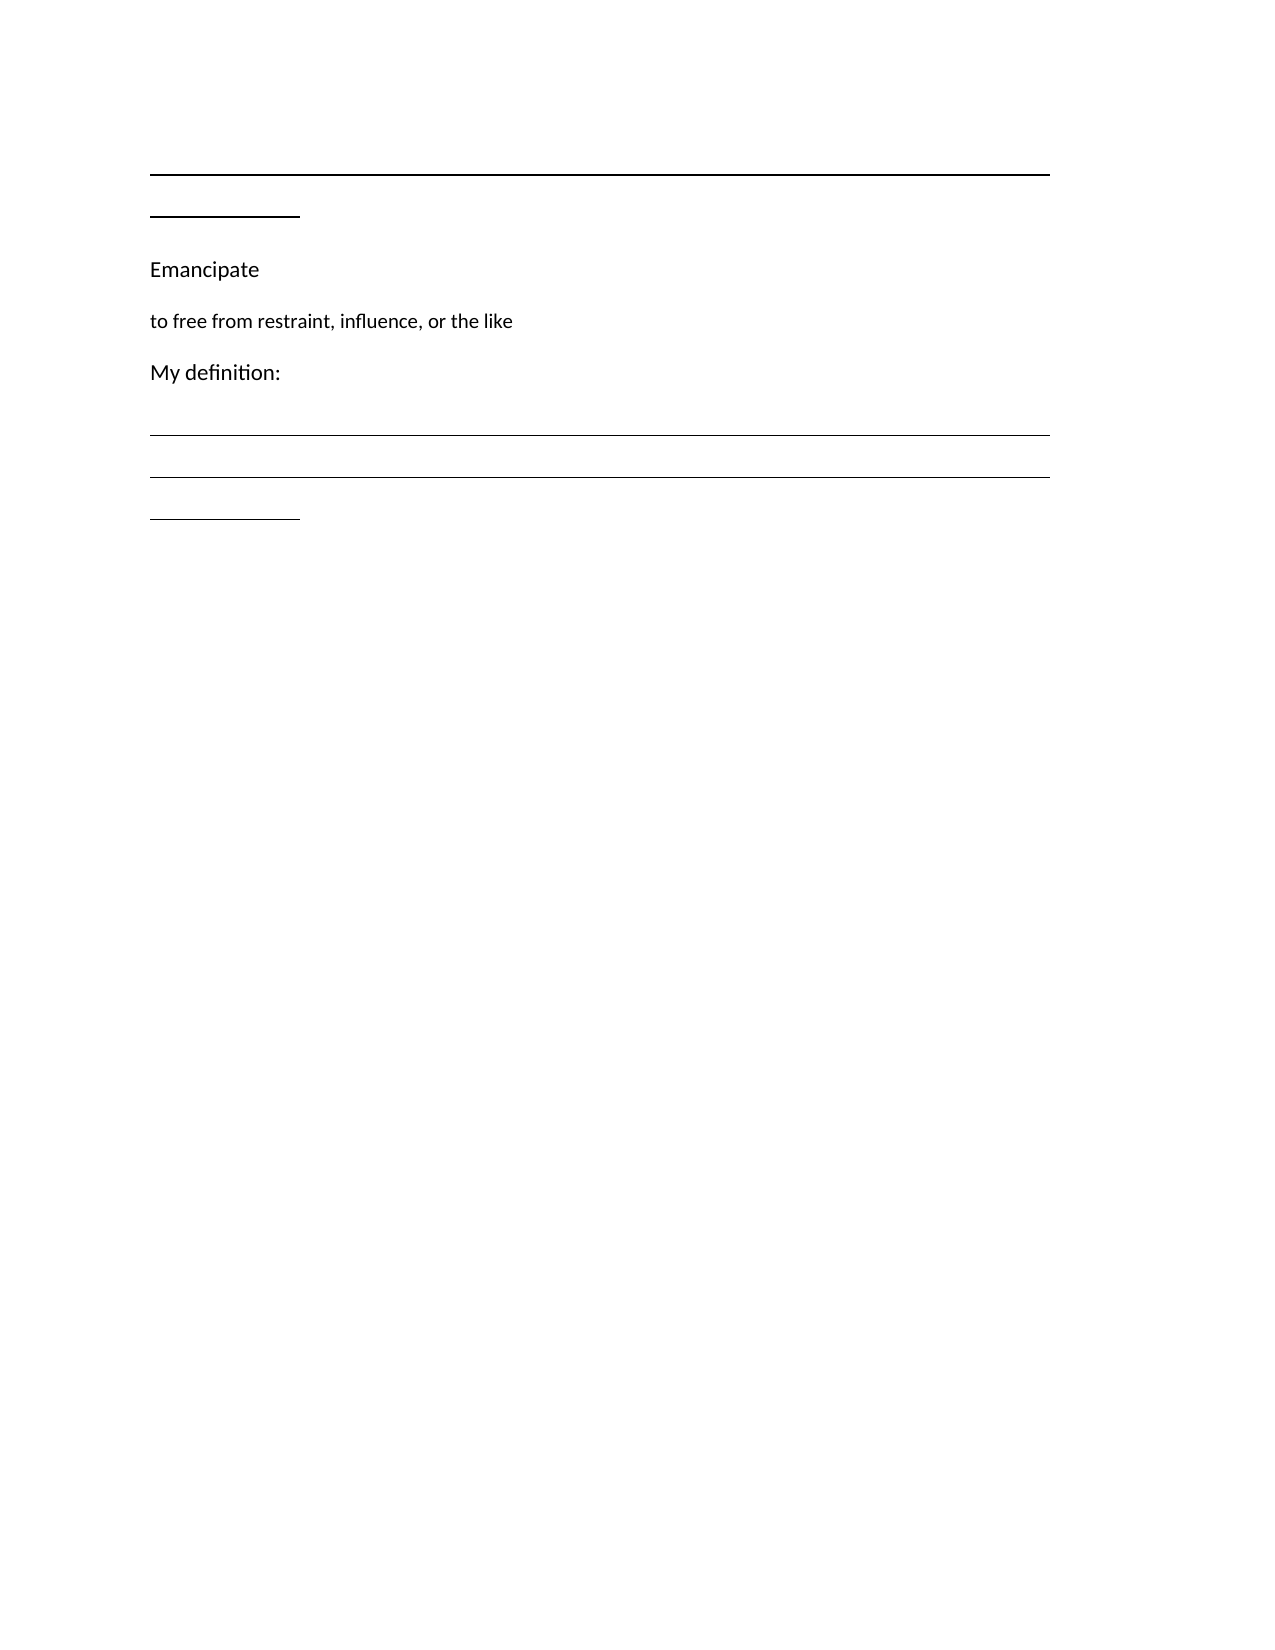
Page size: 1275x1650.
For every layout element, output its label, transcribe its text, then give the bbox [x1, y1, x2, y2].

text My definition: [150, 358, 1125, 386]
text to free from restraint, influence, or the like [150, 308, 1125, 333]
text Emancipate [150, 255, 1125, 283]
